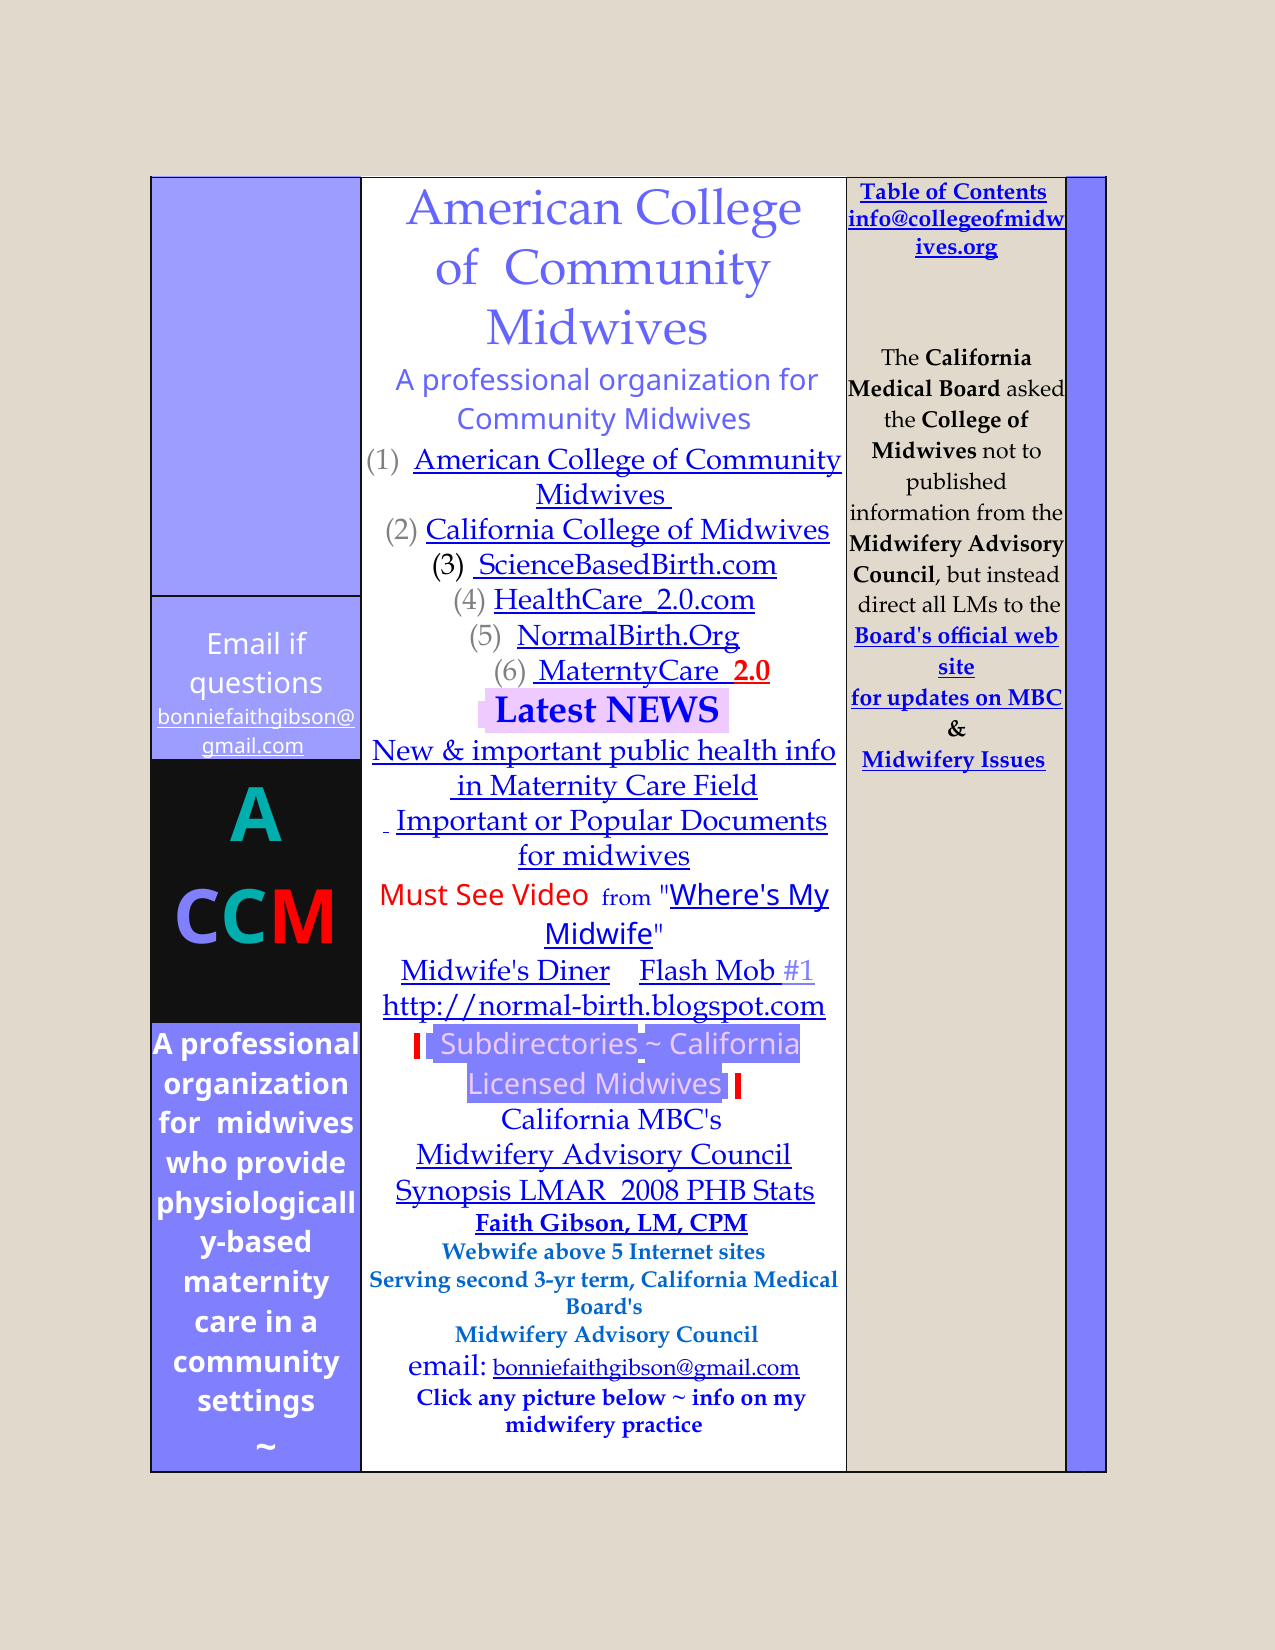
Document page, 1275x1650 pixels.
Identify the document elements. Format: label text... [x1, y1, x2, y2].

table_cell Email if questions bonniefaithgibson@gmail.com [152, 597, 360, 759]
table_header American College of Community Midwives A professional organization for Community Midwives (1) American College of Community Midwives (2) California College of Midwives (3) ScienceBasedBirth.com (4) HealthCare_2.0.com (5) NormalBirth.Org (6) MaterntyCare_2.0 Latest NEWS New & important public health info in Maternity Care Field Important or Popular Documents for midwives Must See Video from "Where's My Midwife" Midwife's Diner Flash Mob #1 http://normal-birth.blogspot.com Subdirectories ~ California Licensed Midwives California MBC's Midwifery Advisory Council Synopsis LMAR 2008 PHB Stats Faith Gibson, LM, CPM Webwife above 5 Internet sites Serving second 3-yr term, California Medical Board's Midwifery Advisory Council email: bonniefaithgibson@gmail.com Click any picture below ~ info on my midwifery practice [362, 178, 846, 1471]
table_header Table of Contents info@collegeofmidwives.org The California Medical Board asked the College of Midwives not to published information from the Midwifery Advisory Council, but instead direct all LMs to the Board's official web site for updates on MBC & Midwifery Issues [847, 178, 1065, 1471]
table_header [152, 178, 360, 595]
table_cell ACCM [152, 761, 360, 1022]
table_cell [152, 1023, 360, 1471]
table_header [1067, 178, 1105, 1471]
